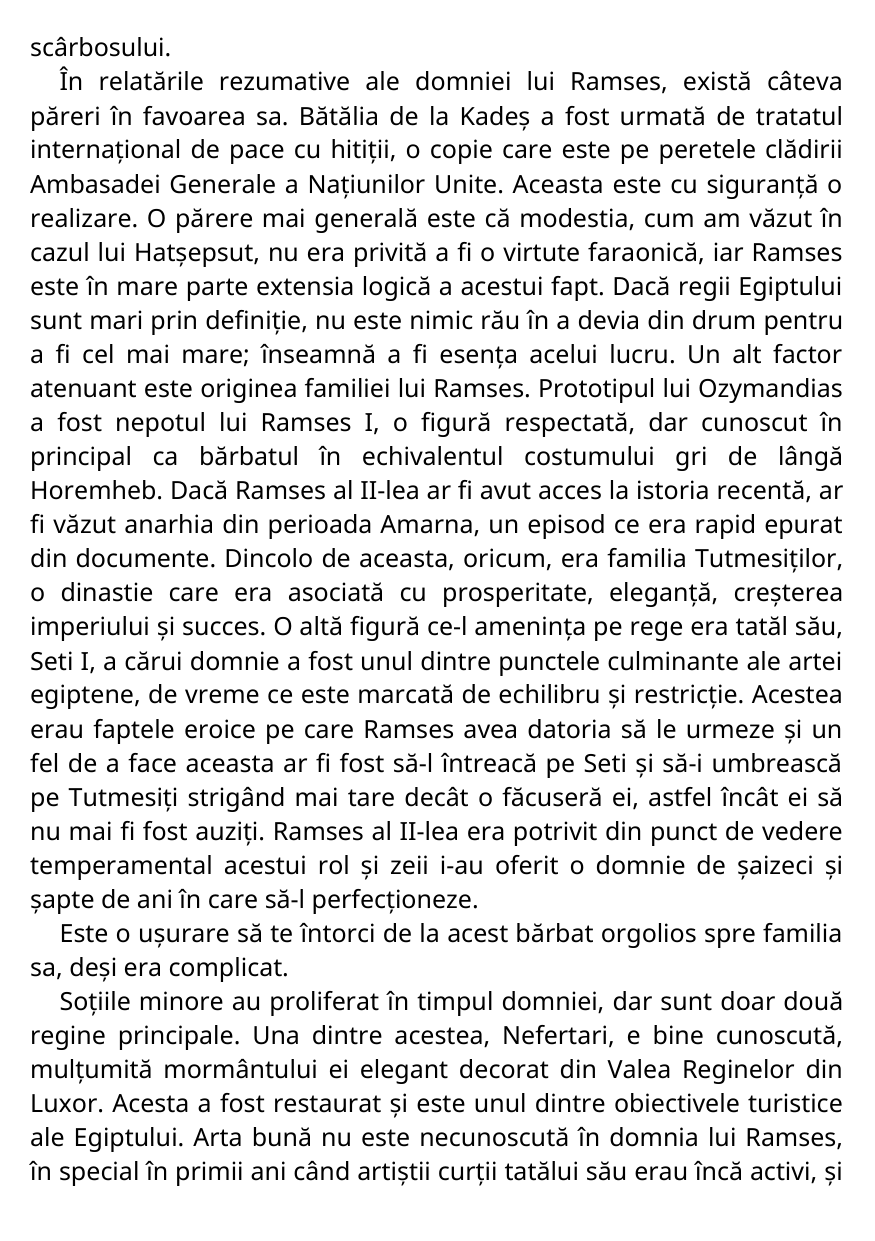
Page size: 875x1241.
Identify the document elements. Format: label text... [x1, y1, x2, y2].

text Este o uşurare să te întorci de la acest bărbat orgolios spre familia sa, deşi era complicat. [30, 916, 844, 984]
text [30, 30, 844, 64]
text În relatările rezumative ale domniei lui Ramses, există câteva păreri în favoarea sa. Bătălia de la Kadeş a fost urmată de tratatul internaţional de pace cu hitiţii, o copie care este pe peretele clădirii Ambasadei Generale a Naţiunilor Unite. Aceasta este cu siguranţă o realizare. O părere mai generală este că modestia, cum am văzut în cazul lui Hatşepsut, nu era privită a fi o virtute faraonică, iar Ramses este în mare parte extensia logică a acestui fapt. Dacă regii Egiptului sunt mari prin definiţie, nu este nimic rău în a devia din drum pentru a fi cel mai mare; înseamnă a fi esenţa acelui lucru. Un alt factor atenuant este originea familiei lui Ramses. Prototipul lui Ozymandias a fost nepotul lui Ramses I, o figură respectată, dar cunoscut în principal ca bărbatul în echivalentul costumului gri de lângă Horemheb. Dacă Ramses al II-lea ar fi avut acces la istoria recentă, ar fi văzut anarhia din perioada Amarna, un episod ce era rapid epurat din documente. Dincolo de aceasta, oricum, era familia Tutmesiţilor, o dinastie care era asociată cu prosperitate, eleganţă, creşterea imperiului şi succes. O altă figură ce-l ameninţa pe rege era tatăl său, Seti I, a cărui domnie a fost unul dintre punctele culminante ale artei egiptene, de vreme ce este marcată de echilibru şi restricţie. Acestea erau faptele eroice pe care Ramses avea datoria să le urmeze şi un fel de a face aceasta ar fi fost să-l întreacă pe Seti şi să-i umbrească pe Tutmesiţi strigând mai tare decât o făcuseră ei, astfel încât ei să nu mai fi fost auziţi. Ramses al II-lea era potrivit din punct de vedere temperamental acestui rol şi zeii i-au oferit o domnie de şaizeci şi şapte de ani în care să-l perfecţioneze. [30, 64, 844, 916]
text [30, 984, 844, 1188]
